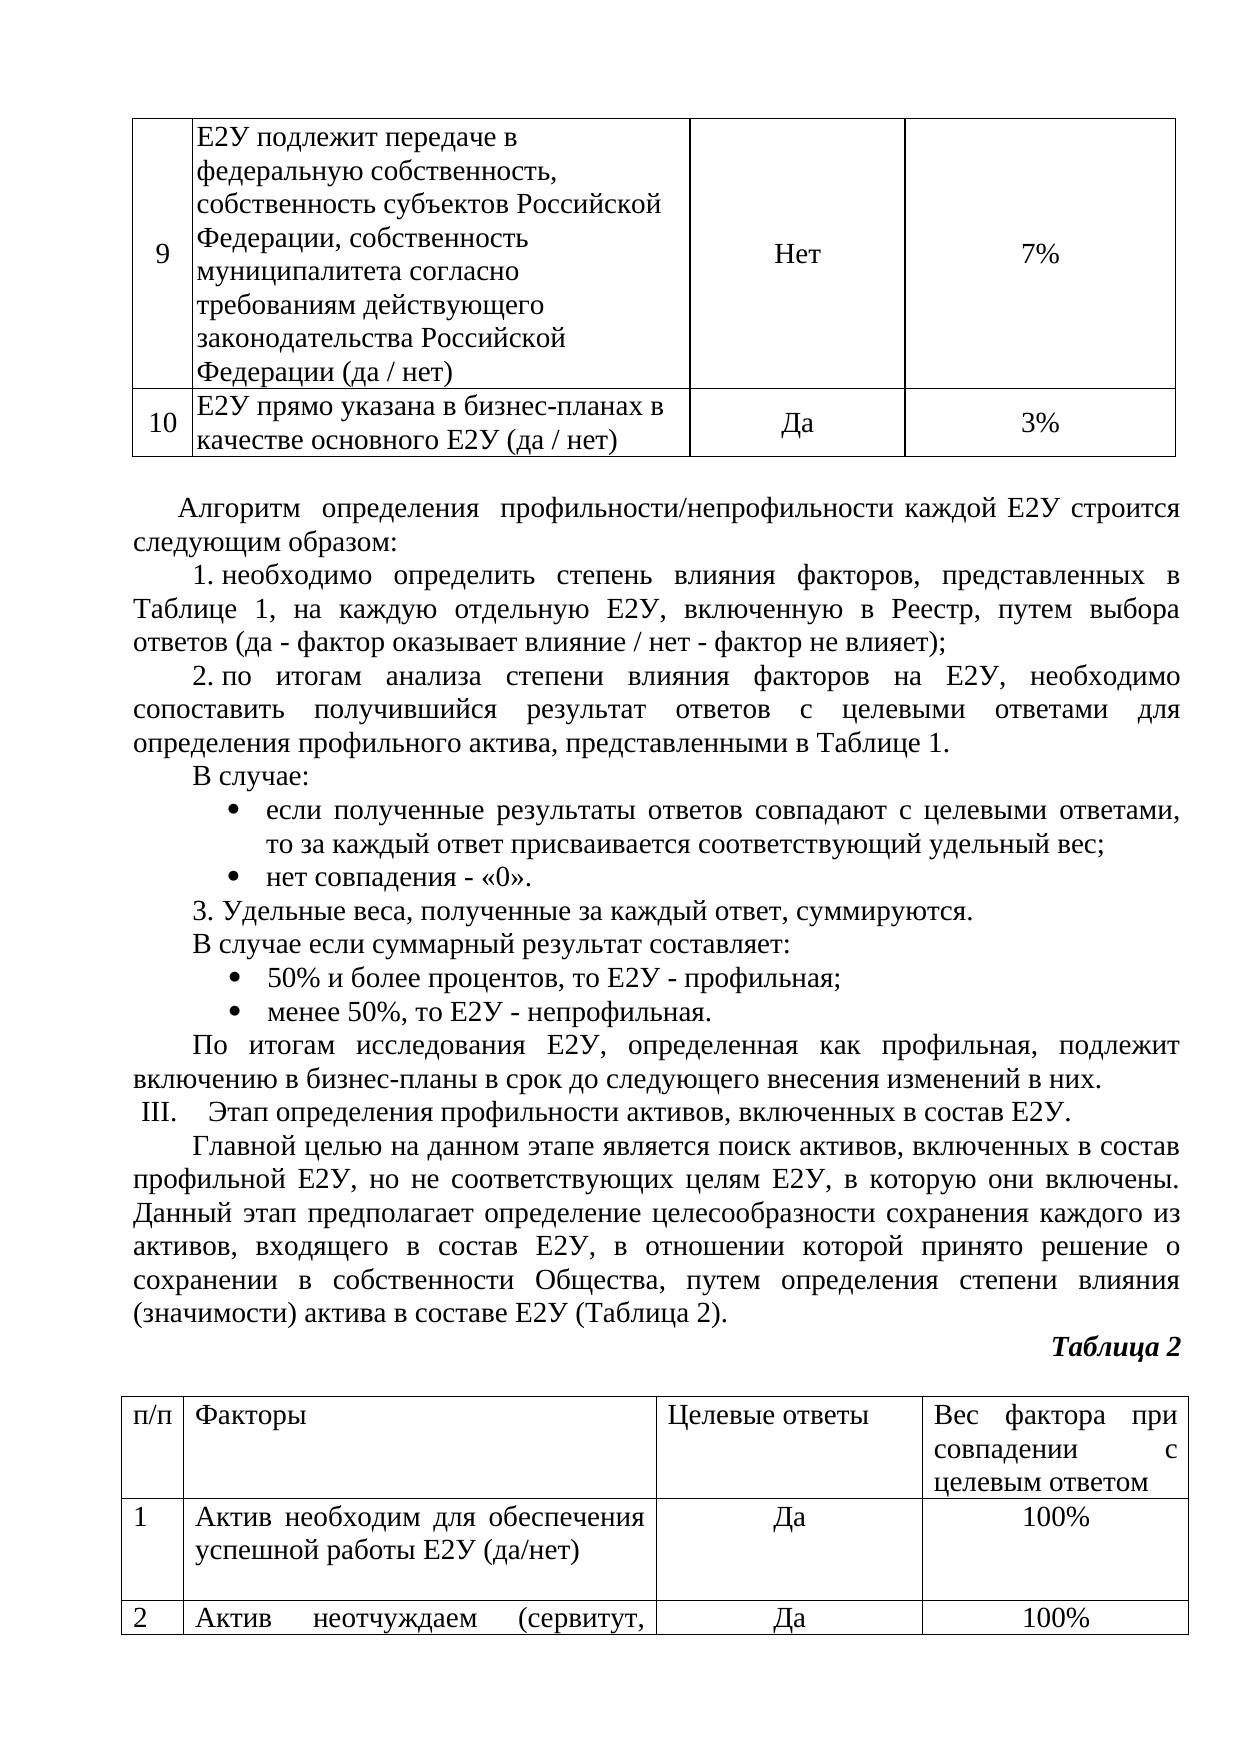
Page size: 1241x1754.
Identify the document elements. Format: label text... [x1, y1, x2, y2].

table_cell 3% [906, 389, 1175, 456]
table_header Вес фактора при совпадении с целевым ответом [923, 1397, 1188, 1498]
table_cell 7% [906, 119, 1175, 387]
list 50% и более процентов, то Е2У - профильная; [229, 960, 1181, 994]
table_cell 1 [122, 1499, 183, 1599]
table_cell Нет [691, 119, 904, 387]
list нет совпадения - «0». [228, 859, 1181, 893]
text В случае: [133, 758, 1181, 792]
text По итогам исследования Е2У, определенная как профильная, подлежит включению в бизнес-планы в срок до следующего внесения изменений в них. [133, 1027, 1181, 1094]
text Алгоритм определения профильности/непрофильности каждой Е2У строится следующим образом: [133, 490, 1181, 557]
table_cell 10 [133, 389, 192, 456]
list Этап определения профильности активов, включенных в состав Е2У. [177, 1094, 1181, 1128]
table_cell Да [691, 389, 904, 456]
table_header п/п [122, 1397, 183, 1498]
list необходимо определить степень влияния факторов, представленных в Таблице 1, на каждую отдельную Е2У, включенную в Реестр, путем выбора ответов (да - фактор оказывает влияние / нет - фактор не влияет); [133, 557, 1181, 658]
list менее 50%, то Е2У - непрофильная. [229, 994, 1181, 1027]
table_cell 2 [122, 1601, 183, 1634]
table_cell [184, 1601, 656, 1634]
table_cell Е2У подлежит передаче в федеральную собственность, собственность субъектов Российской Федерации, собственность муниципалитета согласно требованиям действующего законодательства Российской Федерации (да / нет) [193, 119, 689, 387]
text Таблица 2 [133, 1329, 1181, 1363]
table_cell Да [657, 1499, 922, 1599]
table_cell 100% [923, 1601, 1188, 1634]
table_cell Е2У прямо указана в бизнес-планах в качестве основного Е2У (да / нет) [193, 389, 689, 456]
text В случае если суммарный результат составляет: [133, 926, 1181, 960]
table_cell Да [657, 1601, 922, 1634]
list по итогам анализа степени влияния факторов на Е2У, необходимо сопоставить получившийся результат ответов с целевыми ответами для определения профильного актива, представленными в Таблице 1. [133, 658, 1181, 758]
table_cell 9 [133, 119, 192, 387]
list если полученные результаты ответов совпадают с целевыми ответами, то за каждый ответ присваивается соответствующий удельный вес; [228, 792, 1181, 859]
table_header Факторы [184, 1397, 656, 1498]
table_header Целевые ответы [657, 1397, 922, 1498]
text Главной целью на данном этапе является поиск активов, включенных в состав профильной Е2У, но не соответствующих целям Е2У, в которую они включены. Данный этап предполагает определение целесообразности сохранения каждого из активов, входящего в состав Е2У, в отношении которой принято решение о сохранении в собственности Общества, путем определения степени влияния (значимости) актива в составе Е2У (Таблица 2). [133, 1128, 1181, 1329]
list Удельные веса, полученные за каждый ответ, суммируются. [133, 893, 1181, 926]
table_cell Актив необходим для обеспечения успешной работы Е2У (да/нет) [184, 1499, 656, 1599]
table_cell 100% [923, 1499, 1188, 1599]
